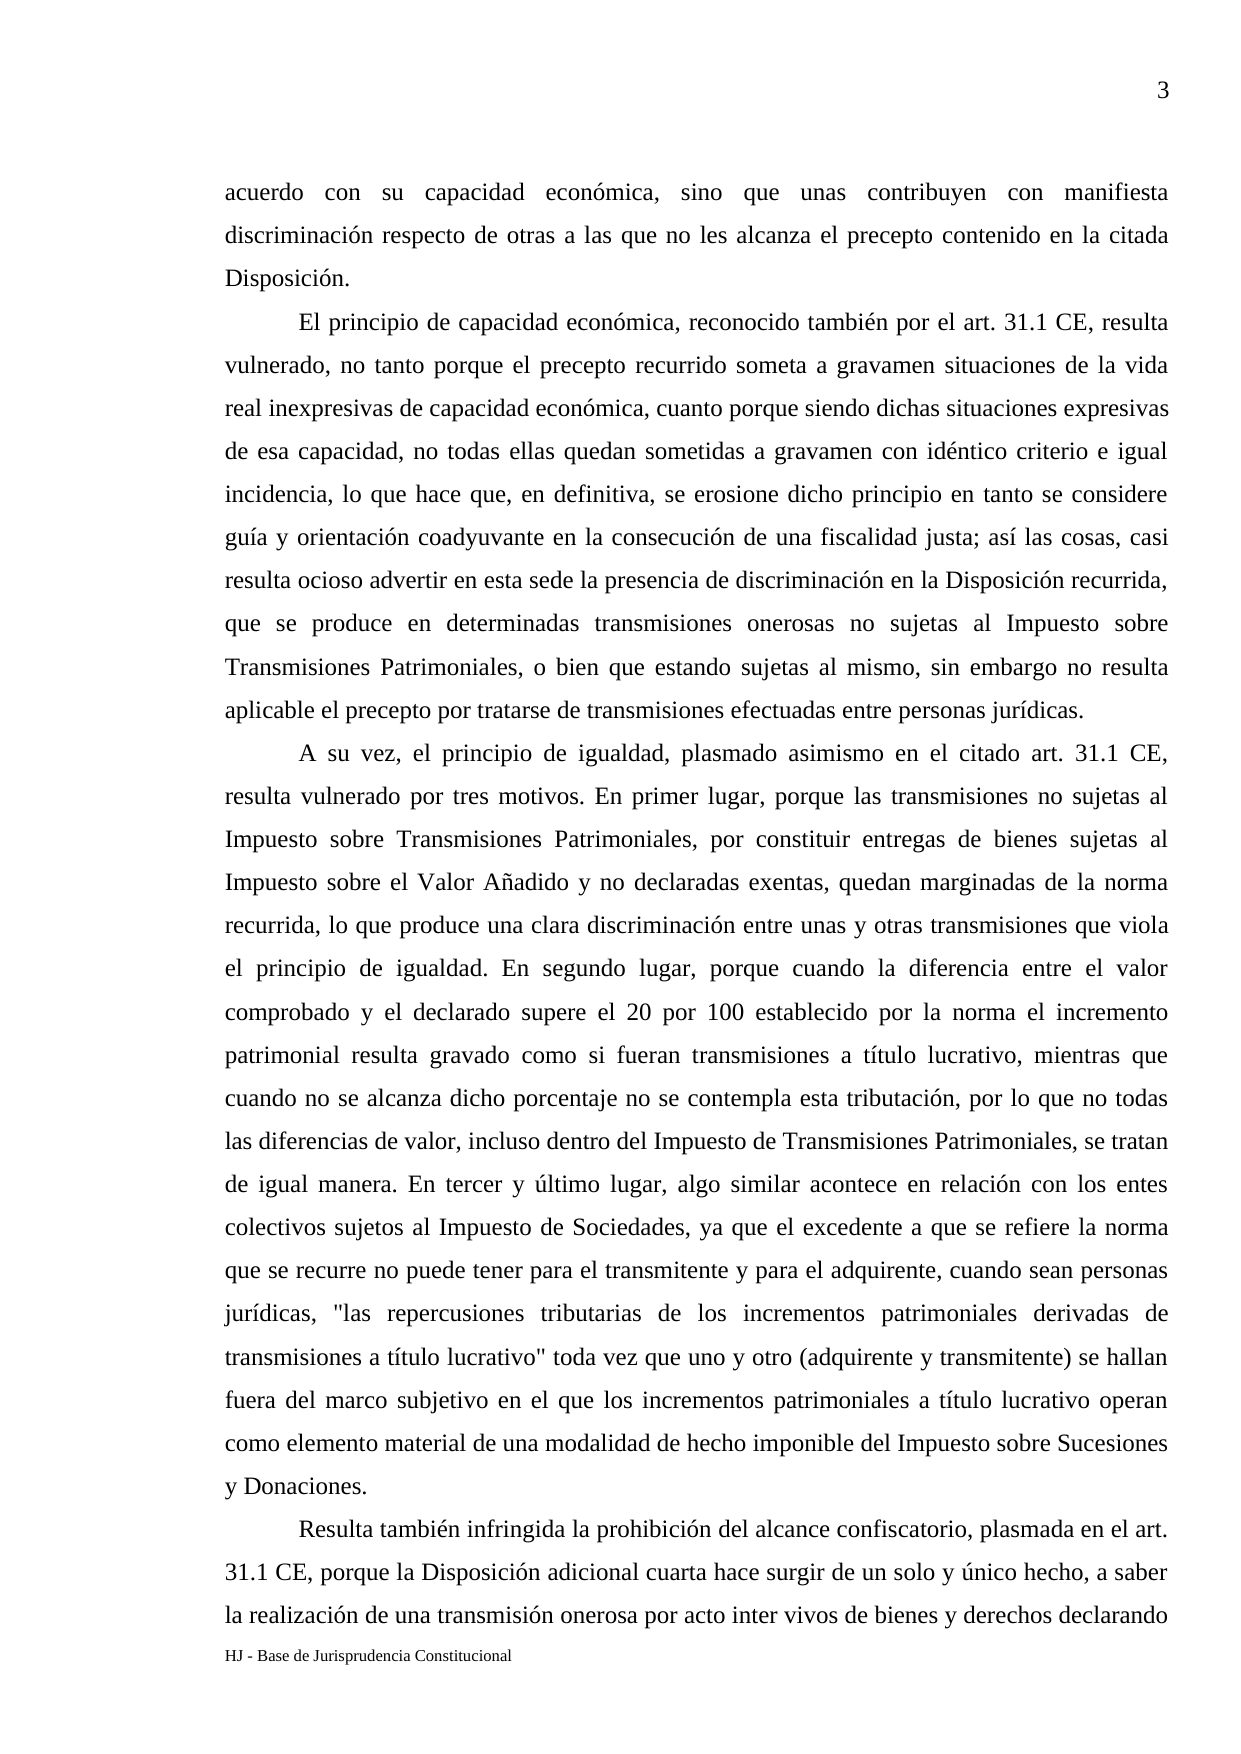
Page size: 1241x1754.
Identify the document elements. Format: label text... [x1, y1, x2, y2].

text A su vez, el principio de igualdad, plasmado asimismo en el citado art. 31.1 CE, resulta vulnerado por tres motivos. En primer lugar, porque las transmisiones no sujetas al Impuesto sobre Transmisiones Patrimoniales, por constituir entregas de bienes sujetas al Impuesto sobre el Valor Añadido y no declaradas exentas, quedan marginadas de la norma recurrida, lo que produce una clara discriminación entre unas y otras transmisiones que viola el principio de igualdad. En segundo lugar, porque cuando la diferencia entre el valor comprobado y el declarado supere el 20 por 100 establecido por la norma el incremento patrimonial resulta gravado como si fueran transmisiones a título lucrativo, mientras que cuando no se alcanza dicho porcentaje no se contempla esta tributación, por lo que no todas las diferencias de valor, incluso dentro del Impuesto de Transmisiones Patrimoniales, se tratan de igual manera. En tercer y último lugar, algo similar acontece en relación con los entes colectivos sujetos al Impuesto de Sociedades, ya que el excedente a que se refiere la norma que se recurre no puede tener para el transmitente y para el adquirente, cuando sean personas jurídicas, "las repercusiones tributarias de los incrementos patrimoniales derivadas de transmisiones a título lucrativo" toda vez que uno y otro (adquirente y transmitente) se hallan fuera del marco subjetivo en el que los incrementos patrimoniales a título lucrativo operan como elemento material de una modalidad de hecho imponible del Impuesto sobre Sucesiones y Donaciones. [224, 738, 1169, 1500]
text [224, 177, 1169, 292]
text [224, 1514, 1169, 1629]
text El principio de capacidad económica, reconocido también por el art. 31.1 CE, resulta vulnerado, no tanto porque el precepto recurrido someta a gravamen situaciones de la vida real inexpresivas de capacidad económica, cuanto porque siendo dichas situaciones expresivas de esa capacidad, no todas ellas quedan sometidas a gravamen con idéntico criterio e igual incidencia, lo que hace que, en definitiva, se erosione dicho principio en tanto se considere guía y orientación coadyuvante en la consecución de una fiscalidad justa; así las cosas, casi resulta ocioso advertir en esta sede la presencia de discriminación en la Disposición recurrida, que se produce en determinadas transmisiones onerosas no sujetas al Impuesto sobre Transmisiones Patrimoniales, o bien que estando sujetas al mismo, sin embargo no resulta aplicable el precepto por tratarse de transmisiones efectuadas entre personas jurídicas. [224, 307, 1169, 723]
